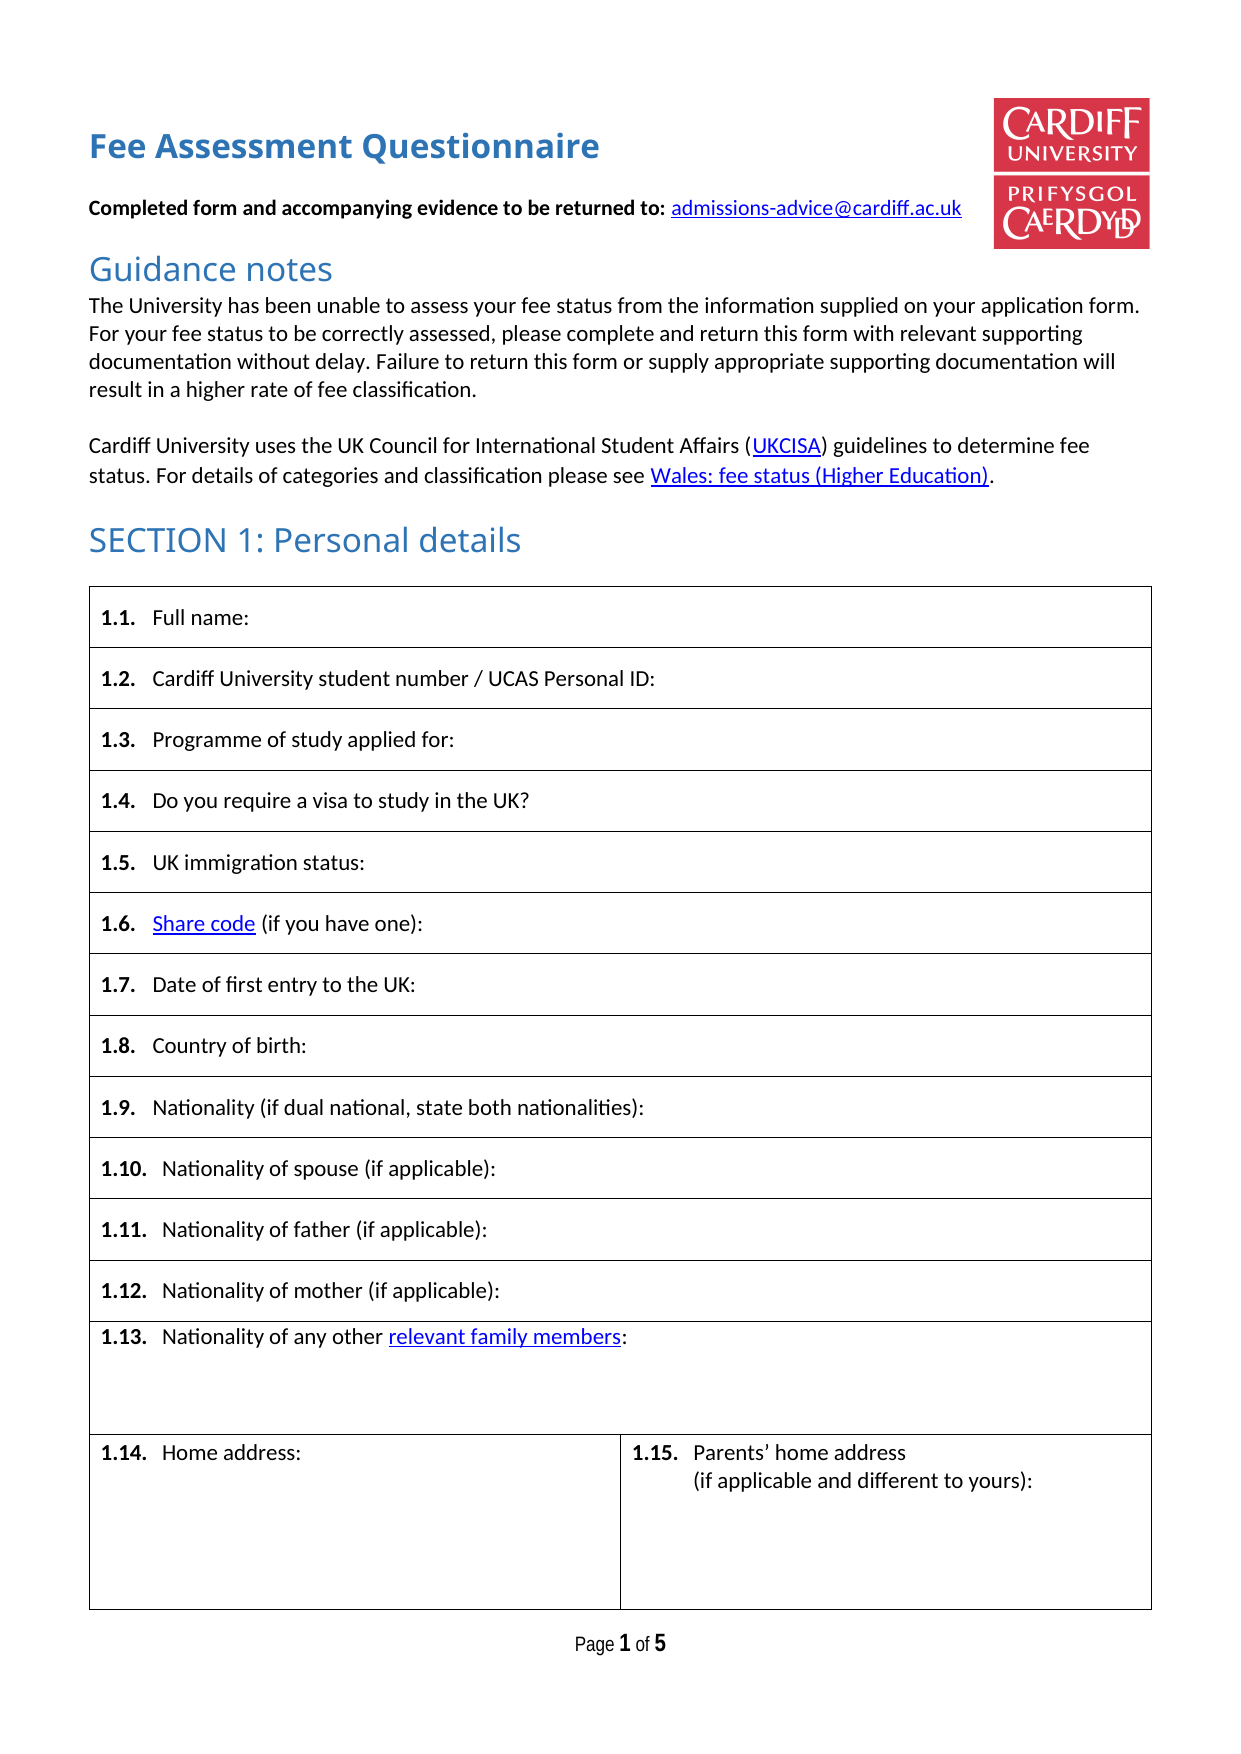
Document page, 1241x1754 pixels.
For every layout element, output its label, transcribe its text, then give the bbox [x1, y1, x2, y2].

text The University has been unable to assess your fee status from the information supplied on your application form. For your fee status to be correctly assessed, please complete and return this form with relevant supporting documentation without delay. Failure to return this form or supply appropriate supporting documentation will result in a higher rate of fee classification. [89, 291, 1152, 403]
text Cardiff University uses the UK Council for International Student Affairs (UKCISA) guidelines to determine fee status. For details of categories and classification please see Wales: fee status (Higher Education). [89, 431, 1152, 489]
table_cell Home address: [90, 1435, 620, 1609]
table_cell Do you require a visa to study in the UK? [90, 771, 1151, 831]
table_cell Nationality of mother (if applicable): [90, 1261, 1151, 1321]
table_cell UK immigration status: [90, 832, 1151, 892]
subtitle Fee Assessment Questionnaire [89, 123, 1152, 168]
table_cell Nationality of spouse (if applicable): [90, 1138, 1151, 1198]
text Completed form and accompanying evidence to be returned to: admissions-advice@cardiff.ac.uk [89, 194, 1152, 220]
picture [993, 220, 1150, 245]
subtitle SECTION 1: Personal details [89, 516, 1152, 562]
picture [993, 98, 1150, 123]
table_cell Cardiff University student number / UCAS Personal ID: [90, 648, 1151, 708]
table_cell Share code (if you have one): [90, 893, 1151, 953]
table_cell Parents’ home address (if applicable and different to yours): [621, 1435, 1151, 1609]
table_cell Nationality (if dual national, state both nationalities): [90, 1077, 1151, 1137]
table_cell Nationality of father (if applicable): [90, 1199, 1151, 1259]
table_cell Date of first entry to the UK: [90, 954, 1151, 1014]
table_header Full name: [90, 587, 1151, 647]
subtitle Guidance notes [89, 245, 1152, 291]
table_cell Country of birth: [90, 1016, 1151, 1076]
picture [993, 168, 1150, 194]
table_cell Programme of study applied for: [90, 709, 1151, 769]
table_cell Nationality of any other relevant family members: [90, 1322, 1151, 1434]
